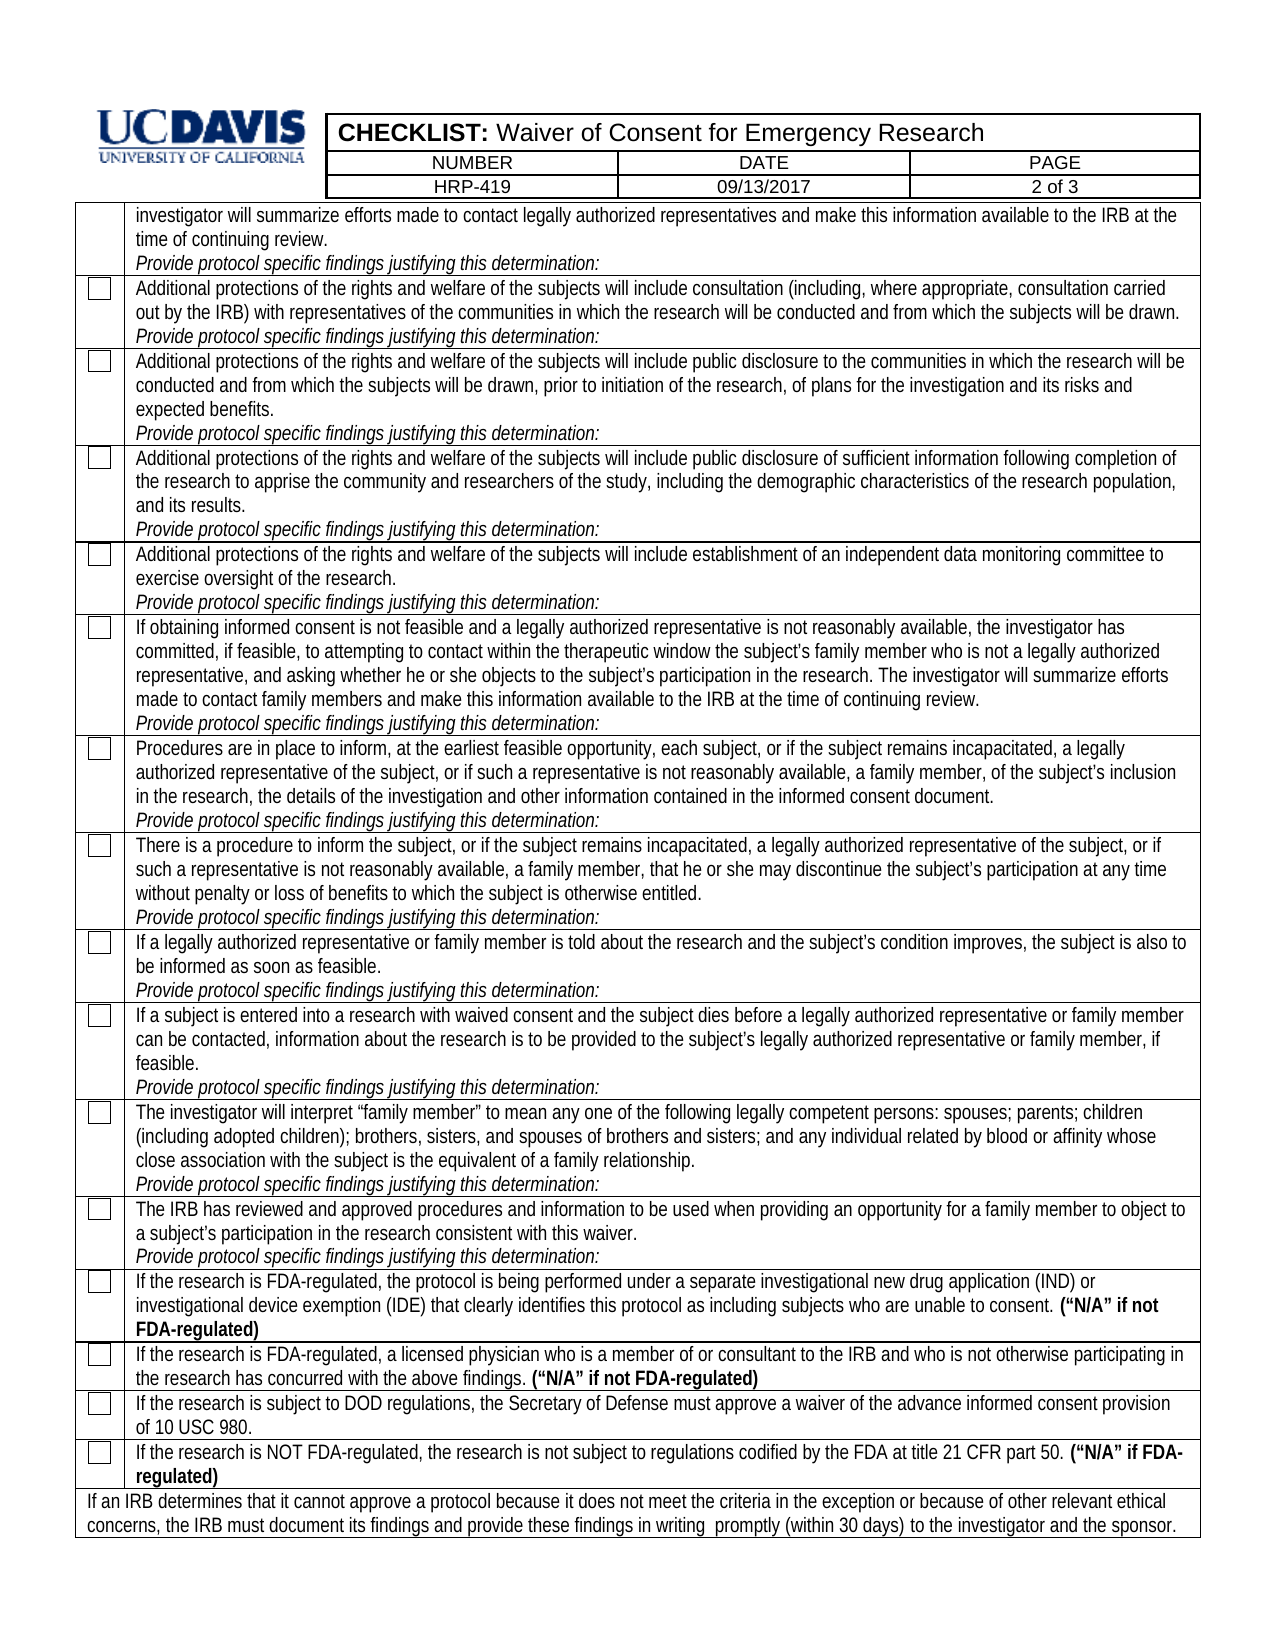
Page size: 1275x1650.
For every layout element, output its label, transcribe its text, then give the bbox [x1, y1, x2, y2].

table_cell The investigator will interpret “family member” to mean any one of the following legally competent persons: spouses; parents; children (including adopted children); brothers, sisters, and spouses of brothers and sisters; and any individual related by blood or affinity whose close association with the subject is the equivalent of a family relationship. Provide protocol specific findings justifying this determination: [125, 1100, 1200, 1196]
table_cell [76, 1343, 124, 1390]
table_cell Additional protections of the rights and welfare of the subjects will include establishment of an independent data monitoring committee to exercise oversight of the research. Provide protocol specific findings justifying this determination: [125, 543, 1200, 614]
table_cell If the research is NOT FDA-regulated, the research is not subject to regulations codified by the FDA at title 21 CFR part 50. (“N/A” if FDA-regulated) [125, 1440, 1200, 1488]
table_cell [76, 615, 124, 735]
table_cell If the research is subject to DOD regulations, the Secretary of Defense must approve a waiver of the advance informed consent provision of 10 USC 980. [125, 1391, 1200, 1439]
table_cell Additional protections of the rights and welfare of the subjects will include public disclosure to the communities in which the research will be conducted and from which the subjects will be drawn, prior to initiation of the research, of plans for the investigation and its risks and expected benefits. Provide protocol specific findings justifying this determination: [125, 349, 1200, 444]
table_cell [76, 1003, 124, 1099]
table_cell [76, 349, 124, 444]
table_cell [76, 543, 124, 614]
table_cell If the research is FDA-regulated, a licensed physician who is a member of or consultant to the IRB and who is not otherwise participating in the research has concurred with the above findings. (“N/A” if not FDA-regulated) [125, 1343, 1200, 1390]
table_cell There is a procedure to inform the subject, or if the subject remains incapacitated, a legally authorized representative of the subject, or if such a representative is not reasonably available, a family member, that he or she may discontinue the subject’s participation at any time without penalty or loss of benefits to which the subject is otherwise entitled. Provide protocol specific findings justifying this determination: [125, 833, 1200, 929]
table_cell [76, 203, 124, 275]
table_cell Additional protections of the rights and welfare of the subjects will include public disclosure of sufficient information following completion of the research to apprise the community and researchers of the study, including the demographic characteristics of the research population, and its results. Provide protocol specific findings justifying this determination: [125, 446, 1200, 541]
table_cell [76, 833, 124, 929]
table_cell If the research is FDA-regulated, the protocol is being performed under a separate investigational new drug application (IND) or investigational device exemption (IDE) that clearly identifies this protocol as including subjects who are unable to consent. (“N/A” if not FDA-regulated) [125, 1270, 1200, 1341]
table_cell If a legally authorized representative or family member is told about the research and the subject’s condition improves, the subject is also to be informed as soon as feasible. Provide protocol specific findings justifying this determination: [125, 930, 1200, 1002]
table_cell If an IRB determines that it cannot approve a protocol because it does not meet the criteria in the exception or because of other relevant ethical concerns, the IRB must document its findings and provide these findings in writing promptly (within 30 days) to the investigator and the sponsor. [76, 1489, 1200, 1537]
table_cell [76, 1440, 124, 1488]
table_cell [76, 1270, 124, 1341]
table_cell Procedures are in place to inform, at the earliest feasible opportunity, each subject, or if the subject remains incapacitated, a legally authorized representative of the subject, or if such a representative is not reasonably available, a family member, of the subject’s inclusion in the research, the details of the investigation and other information contained in the informed consent document. Provide protocol specific findings justifying this determination: [125, 736, 1200, 832]
table_cell [76, 736, 124, 832]
table_cell The IRB has reviewed and approved procedures and information to be used when providing an opportunity for a family member to object to a subject’s participation in the research consistent with this waiver. Provide protocol specific findings justifying this determination: [125, 1197, 1200, 1268]
table_cell [76, 930, 124, 1002]
table_cell If obtaining informed consent is not feasible and a legally authorized representative is not reasonably available, the investigator has committed, if feasible, to attempting to contact within the therapeutic window the subject’s family member who is not a legally authorized representative, and asking whether he or she objects to the subject’s participation in the research. The investigator will summarize efforts made to contact family members and make this information available to the IRB at the time of continuing review. Provide protocol specific findings justifying this determination: [125, 615, 1200, 735]
table_cell Additional protections of the rights and welfare of the subjects will include consultation (including, where appropriate, consultation carried out by the IRB) with representatives of the communities in which the research will be conducted and from which the subjects will be drawn. Provide protocol specific findings justifying this determination: [125, 276, 1200, 348]
table_cell [76, 1197, 124, 1268]
table_cell [76, 276, 124, 348]
table_cell [76, 446, 124, 541]
picture [96, 109, 306, 163]
table_cell [76, 1391, 124, 1439]
table_cell [76, 1100, 124, 1196]
table_cell If a subject is entered into a research with waived consent and the subject dies before a legally authorized representative or family member can be contacted, information about the research is to be provided to the subject’s legally authorized representative or family member, if feasible. Provide protocol specific findings justifying this determination: [125, 1003, 1200, 1099]
